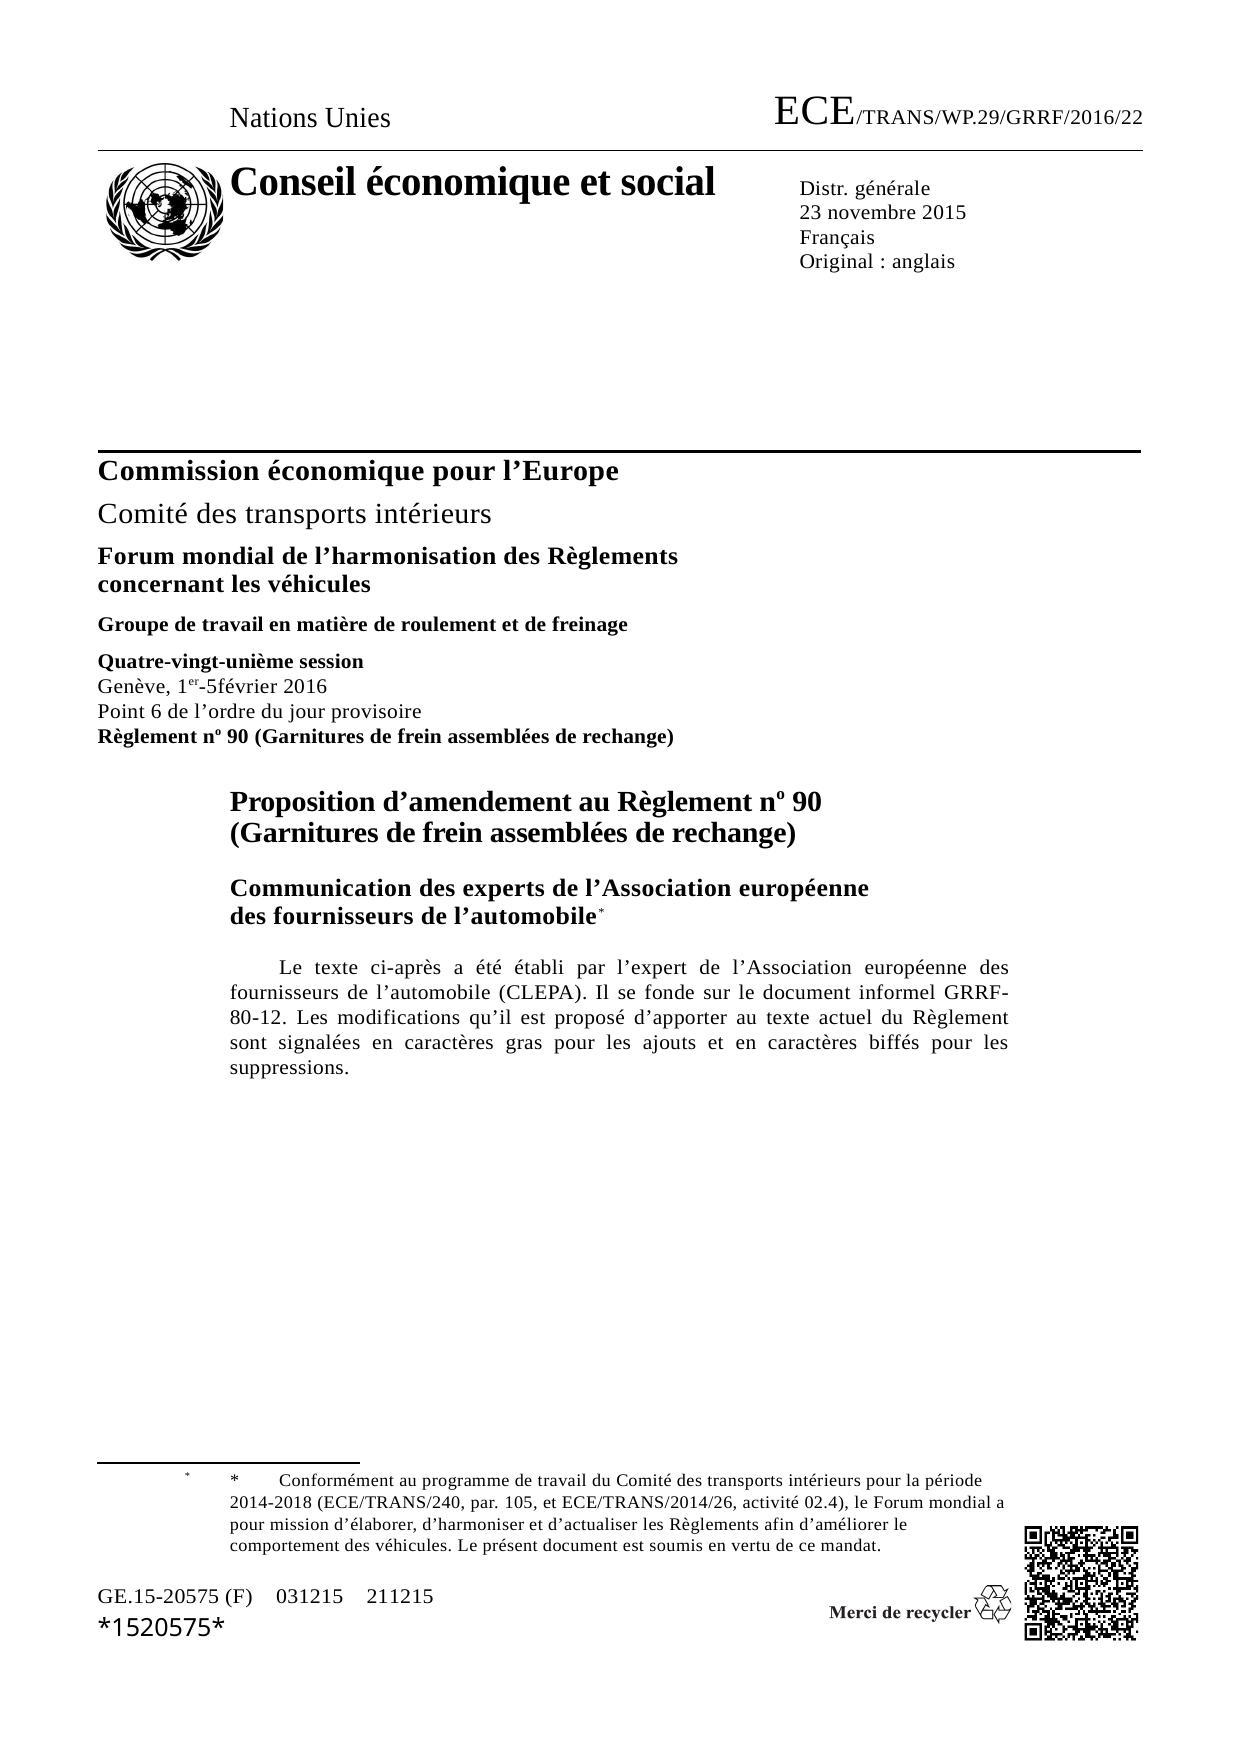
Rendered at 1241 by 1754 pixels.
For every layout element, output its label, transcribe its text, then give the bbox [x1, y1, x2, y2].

text Proposition d’amendement au Règlement no 90 (Garnitures de frein assemblées de rechange) [97, 786, 1011, 848]
text Point 6 de l’ordre du jour provisoire [97, 698, 1011, 723]
text Genève, 1er-5février 2016 [97, 673, 1011, 698]
text Forum mondial de l’harmonisation des Règlements concernant les véhicules [97, 542, 1011, 598]
picture [106, 163, 224, 261]
text Le texte ci-après a été établi par l’expert de l’Association européenne des fournisseurs de l’automobile (CLEPA). Il se fonde sur le document informel GRRF-80-12. Les modifications qu’il est proposé d’apporter au texte actuel du Règlement sont signalées en caractères gras pour les ajouts et en caractères biffés pour les suppressions. [229, 955, 1011, 1080]
text Commission économique pour l’Europe [97, 458, 1143, 486]
text Quatre-vingt-unième session [97, 648, 1011, 673]
text Groupe de travail en matière de roulement et de freinage [97, 611, 1011, 636]
text Communication des experts de l’Association européenne des fournisseurs de l’automobile* [97, 873, 1011, 930]
text Comité des transports intérieurs [97, 498, 1143, 530]
picture [829, 1585, 1012, 1624]
picture [1024, 1526, 1139, 1641]
text Règlement no 90 (Garnitures de frein assemblées de rechange) [97, 723, 1011, 748]
